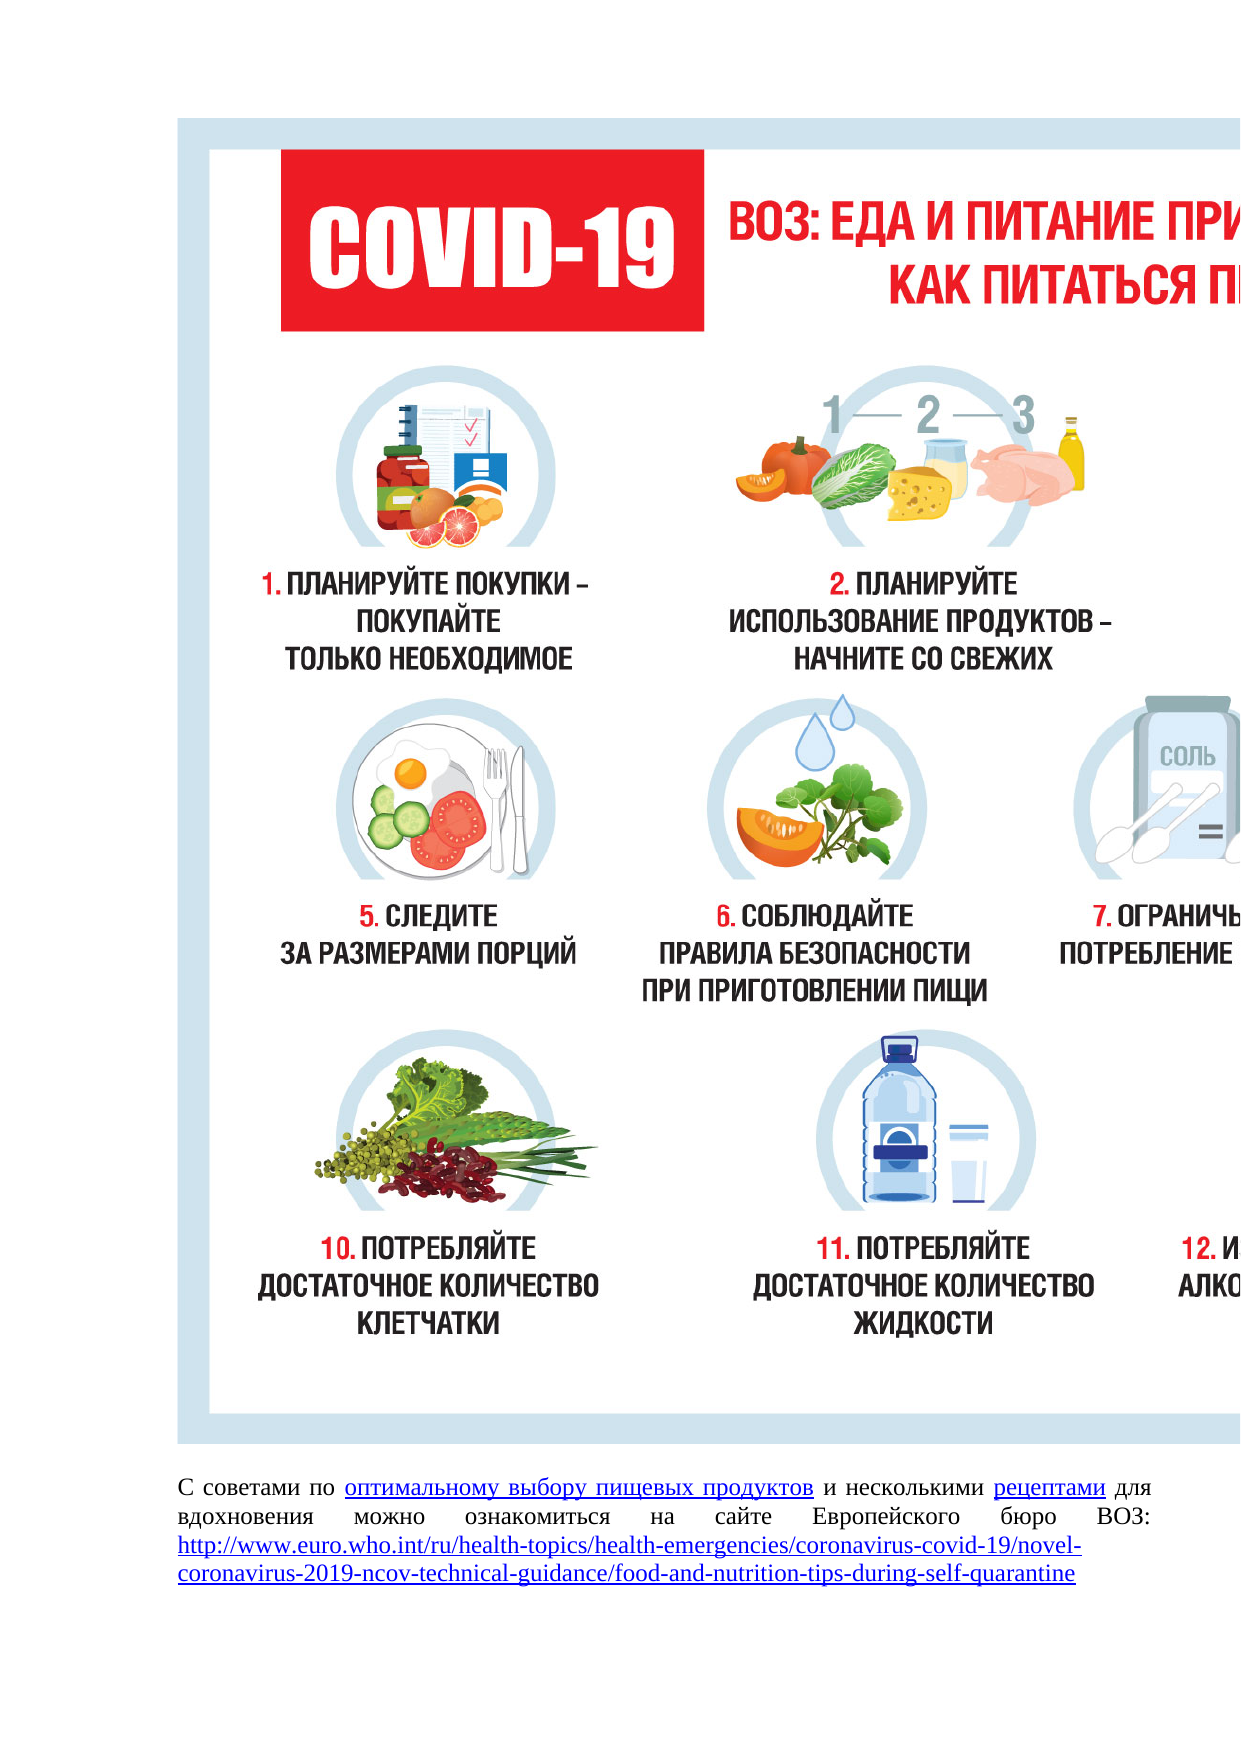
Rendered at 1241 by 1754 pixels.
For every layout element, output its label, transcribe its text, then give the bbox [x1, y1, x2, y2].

text С советами по оптимальному выбору пищевых продуктов и несколькими рецептами для вдохновения можно ознакомиться на сайте Европейского бюро ВОЗ: http://www.euro.who.int/ru/health-topics/health-emergencies/coronavirus-covid-19/novel-coronavirus-2019-ncov-technical-guidance/food-and-nutrition-tips-during-self-quarantine [177, 1472, 1152, 1587]
picture [177, 118, 1241, 1444]
